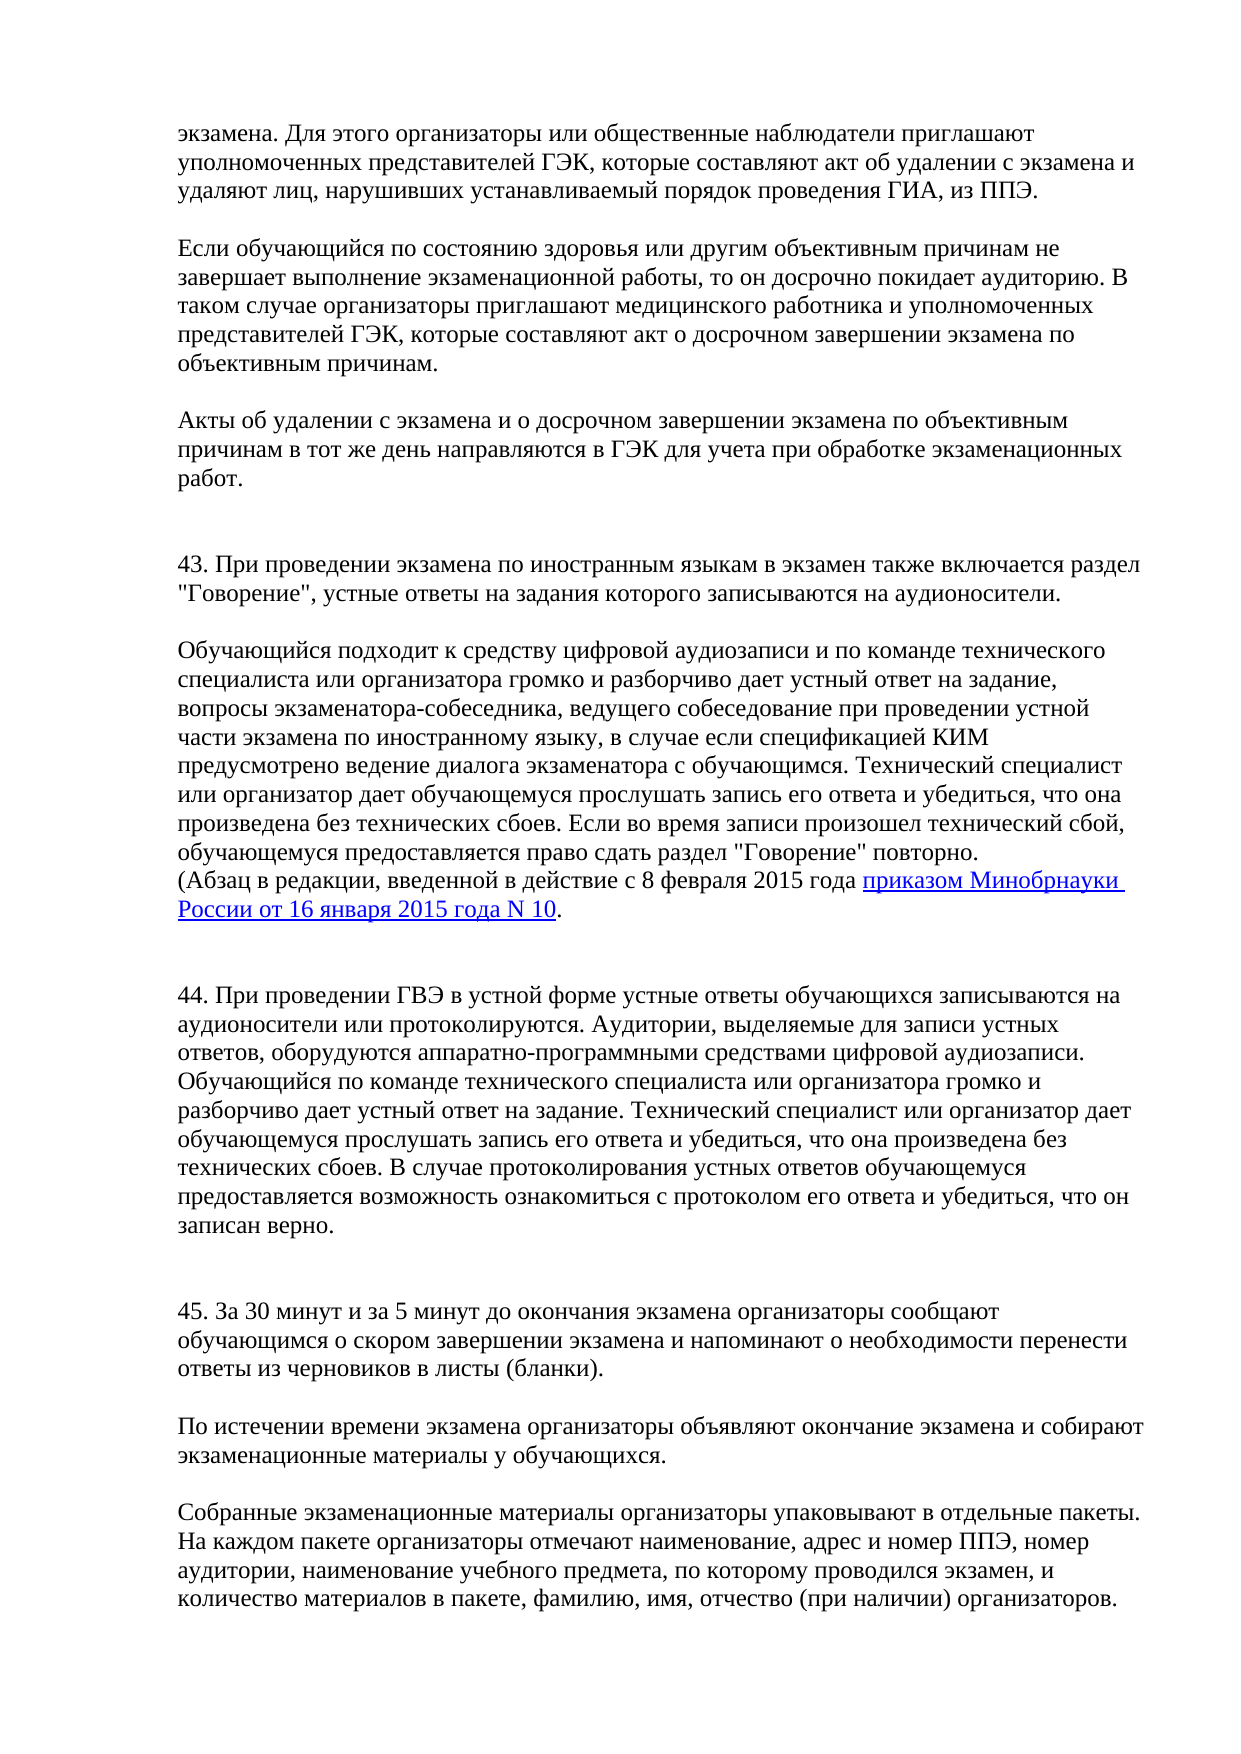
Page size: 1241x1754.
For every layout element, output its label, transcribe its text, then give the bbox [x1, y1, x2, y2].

text 43. При проведении экзамена по иностранным языкам в экзамен также включается раздел "Говорение", устные ответы на задания которого записываются на аудионосители. Обучающийся подходит к средству цифровой аудиозаписи и по команде технического специалиста или организатора громко и разборчиво дает устный ответ на задание, вопросы экзаменатора-собеседника, ведущего собеседование при проведении устной части экзамена по иностранному языку, в случае если спецификацией КИМ предусмотрено ведение диалога экзаменатора с обучающимся. Технический специалист или организатор дает обучающемуся прослушать запись его ответа и убедиться, что она произведена без технических сбоев. Если во время записи произошел технический сбой, обучающемуся предоставляется право сдать раздел "Говорение" повторно. (Абзац в редакции, введенной в действие с 8 февраля 2015 года приказом Минобрнауки России от 16 января 2015 года N 10. [177, 549, 1152, 951]
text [177, 1296, 1152, 1612]
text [177, 118, 1152, 520]
text 44. При проведении ГВЭ в устной форме устные ответы обучающихся записываются на аудионосители или протоколируются. Аудитории, выделяемые для записи устных ответов, оборудуются аппаратно-программными средствами цифровой аудиозаписи. Обучающийся по команде технического специалиста или организатора громко и разборчиво дает устный ответ на задание. Технический специалист или организатор дает обучающемуся прослушать запись его ответа и убедиться, что она произведена без технических сбоев. В случае протоколирования устных ответов обучающемуся предоставляется возможность ознакомиться с протоколом его ответа и убедиться, что он записан верно. [177, 980, 1152, 1267]
